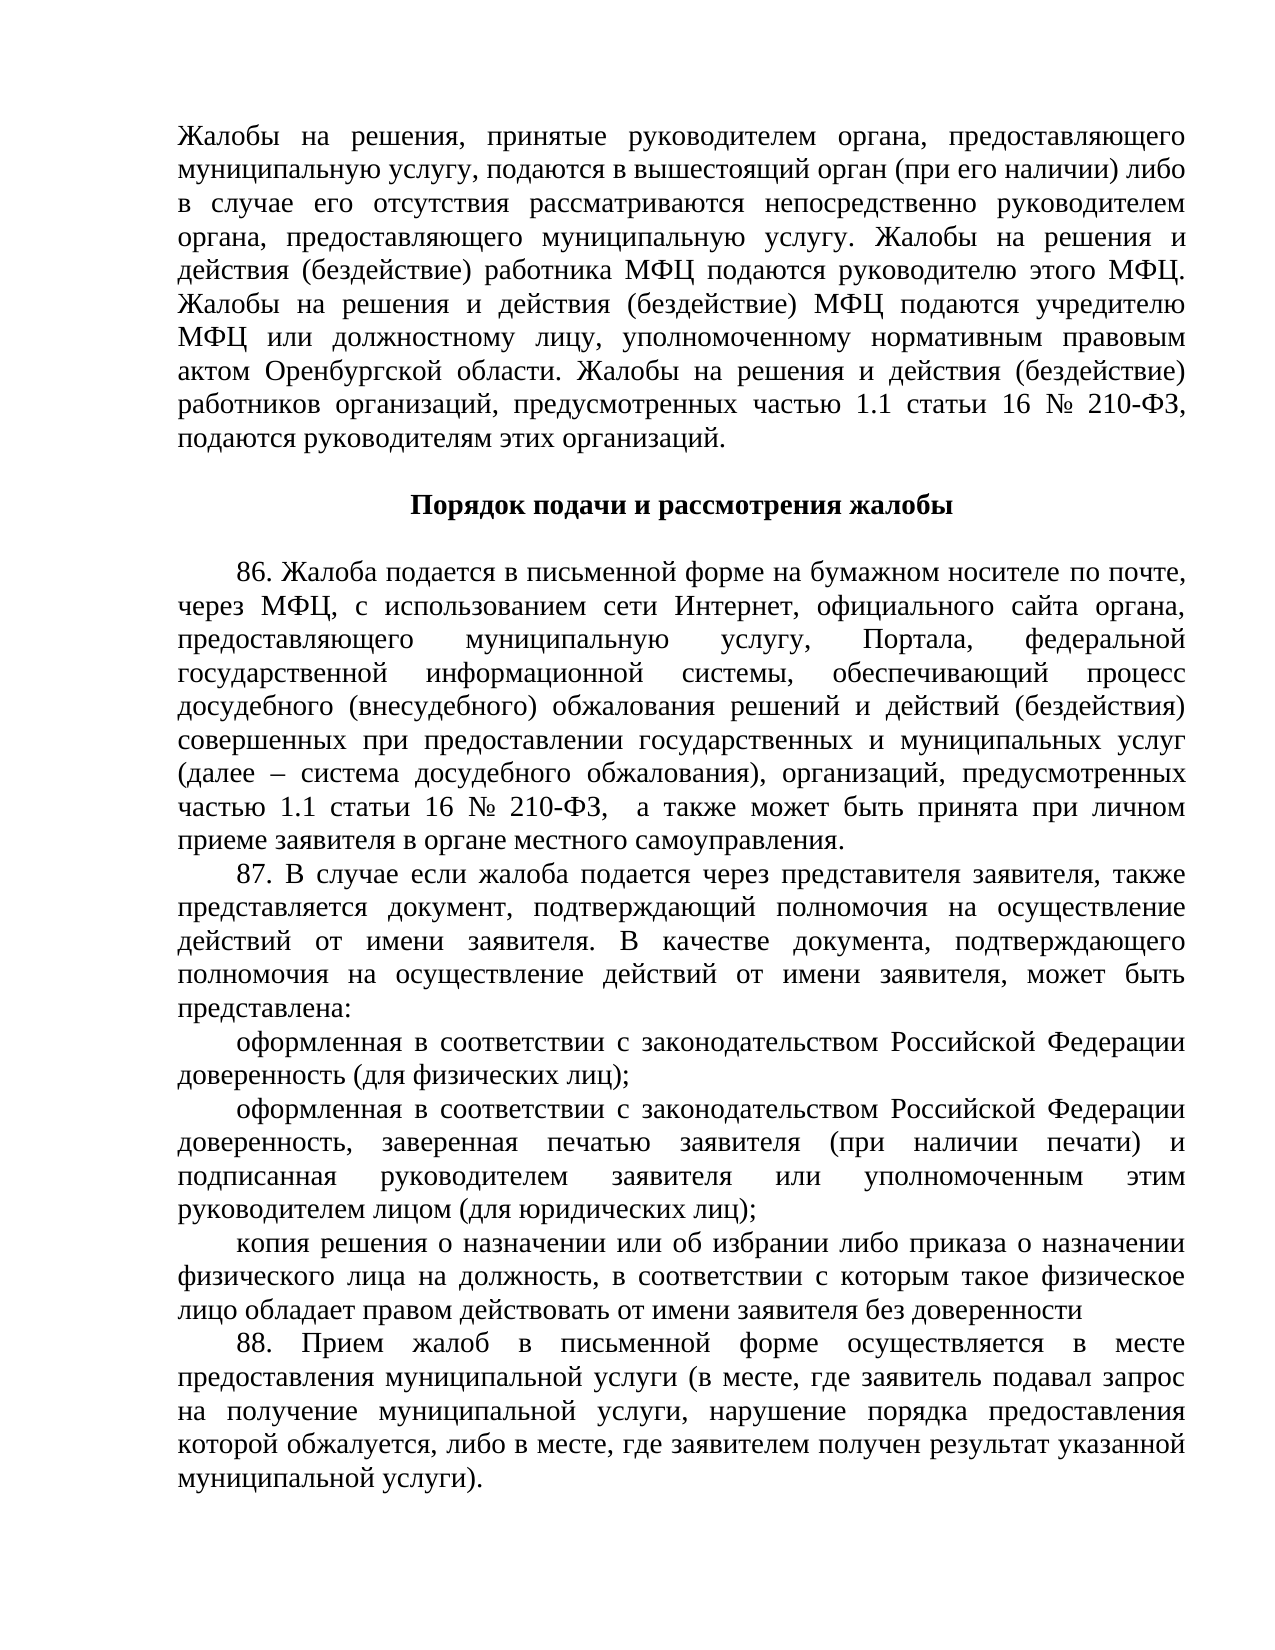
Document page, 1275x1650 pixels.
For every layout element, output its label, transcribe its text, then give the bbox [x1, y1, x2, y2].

text копия решения о назначении или об избрании либо приказа о назначении физического лица на должность, в соответствии с которым такое физическое лицо обладает правом действовать от имени заявителя без доверенности [177, 1225, 1186, 1326]
text 86. Жалоба подается в письменной форме на бумажном носителе по почте, через МФЦ, с использованием сети Интернет, официального сайта органа, предоставляющего муниципальную услугу, Портала, федеральной государственной информационной системы, обеспечивающий процесс досудебного (внесудебного) обжалования решений и действий (бездействия) совершенных при предоставлении государственных и муниципальных услуг (далее – система досудебного обжалования), организаций, предусмотренных частью 1.1 статьи 16 № 210-ФЗ, а также может быть принята при личном приеме заявителя в органе местного самоуправления. [177, 554, 1186, 856]
text Порядок подачи и рассмотрения жалобы [177, 487, 1186, 521]
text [177, 118, 1186, 453]
text оформленная в соответствии с законодательством Российской Федерации доверенность (для физических лиц); [177, 1024, 1186, 1091]
text оформленная в соответствии с законодательством Российской Федерации доверенность, заверенная печатью заявителя (при наличии печати) и подписанная руководителем заявителя или уполномоченным этим руководителем лицом (для юридических лиц); [177, 1091, 1186, 1225]
text 88. Прием жалоб в письменной форме осуществляется в месте предоставления муниципальной услуги (в месте, где заявитель подавал запрос на получение муниципальной услуги, нарушение порядка предоставления которой обжалуется, либо в месте, где заявителем получен результат указанной муниципальной услуги). [177, 1326, 1186, 1493]
text 87. В случае если жалоба подается через представителя заявителя, также представляется документ, подтверждающий полномочия на осуществление действий от имени заявителя. В качестве документа, подтверждающего полномочия на осуществление действий от имени заявителя, может быть представлена: [177, 856, 1186, 1024]
